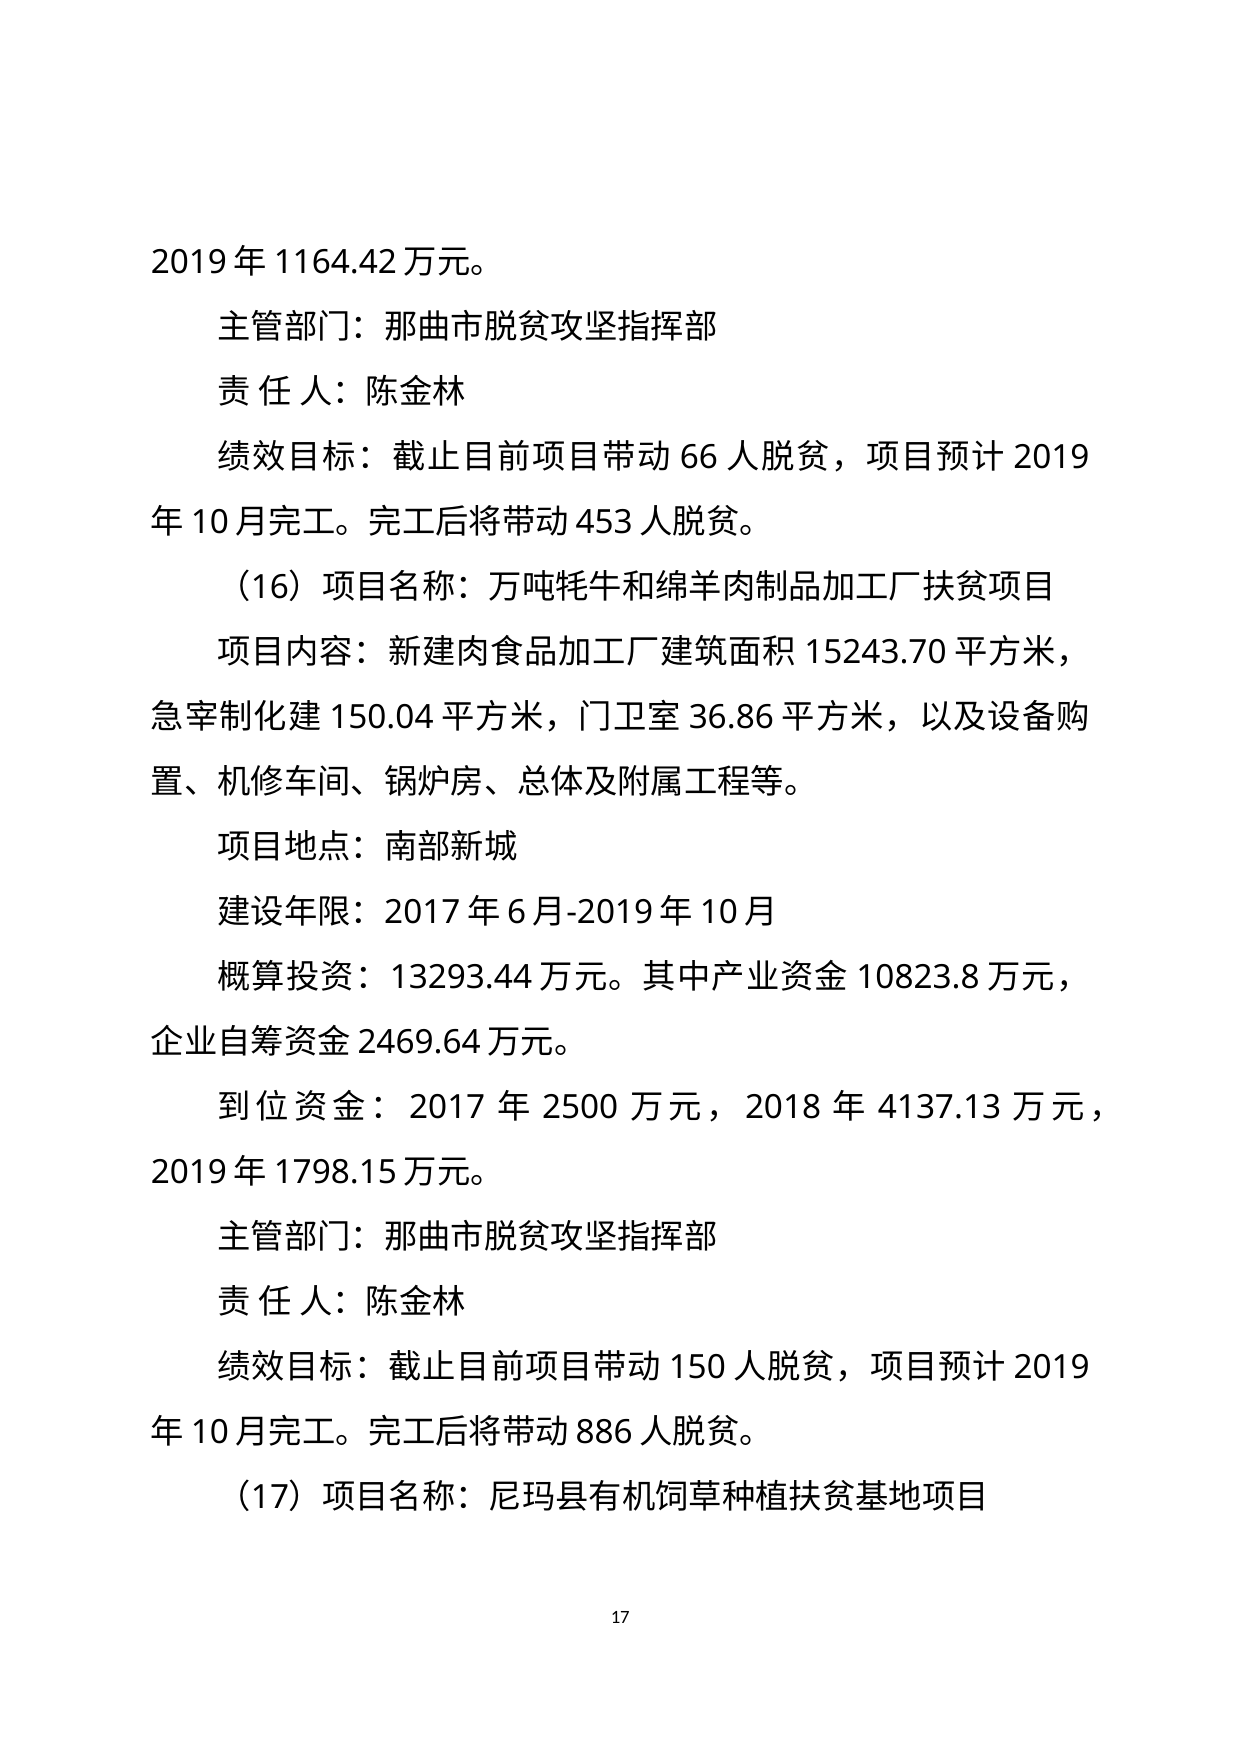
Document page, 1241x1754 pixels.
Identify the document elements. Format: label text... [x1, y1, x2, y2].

list 项目名称：万吨牦牛和绵羊肉制品加工厂扶贫项目 [151, 552, 1089, 617]
list 项目内容：新建肉食品加工厂建筑面积15243.70平方米，急宰制化建150.04平方米，门卫室36.86平方米，以及设备购置、机修车间、锅炉房、总体及附属工程等。 [151, 617, 1089, 812]
text （17）项目名称：尼玛县有机饲草种植扶贫基地项目 [151, 1462, 1089, 1527]
text 责 任 人：陈金林 [151, 357, 1089, 422]
text 主管部门：那曲市脱贫攻坚指挥部 [151, 292, 1089, 357]
text 主管部门：那曲市脱贫攻坚指挥部 [151, 1202, 1089, 1267]
text 责 任 人：陈金林 [151, 1267, 1089, 1332]
text 概算投资：13293.44万元。其中产业资金10823.8万元，企业自筹资金2469.64万元。 [151, 942, 1089, 1072]
text 建设年限：2017年6月-2019年10月 [151, 877, 1089, 942]
text 绩效目标：截止目前项目带动66人脱贫，项目预计2019年10月完工。完工后将带动453人脱贫。 [151, 422, 1089, 552]
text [151, 227, 1089, 292]
text 到位资金：2017年2500万元，2018年4137.13万元，2019年1798.15万元。 [151, 1072, 1089, 1202]
text 项目地点：南部新城 [151, 812, 1089, 877]
text 绩效目标：截止目前项目带动150人脱贫，项目预计2019年10月完工。完工后将带动886人脱贫。 [151, 1332, 1089, 1462]
